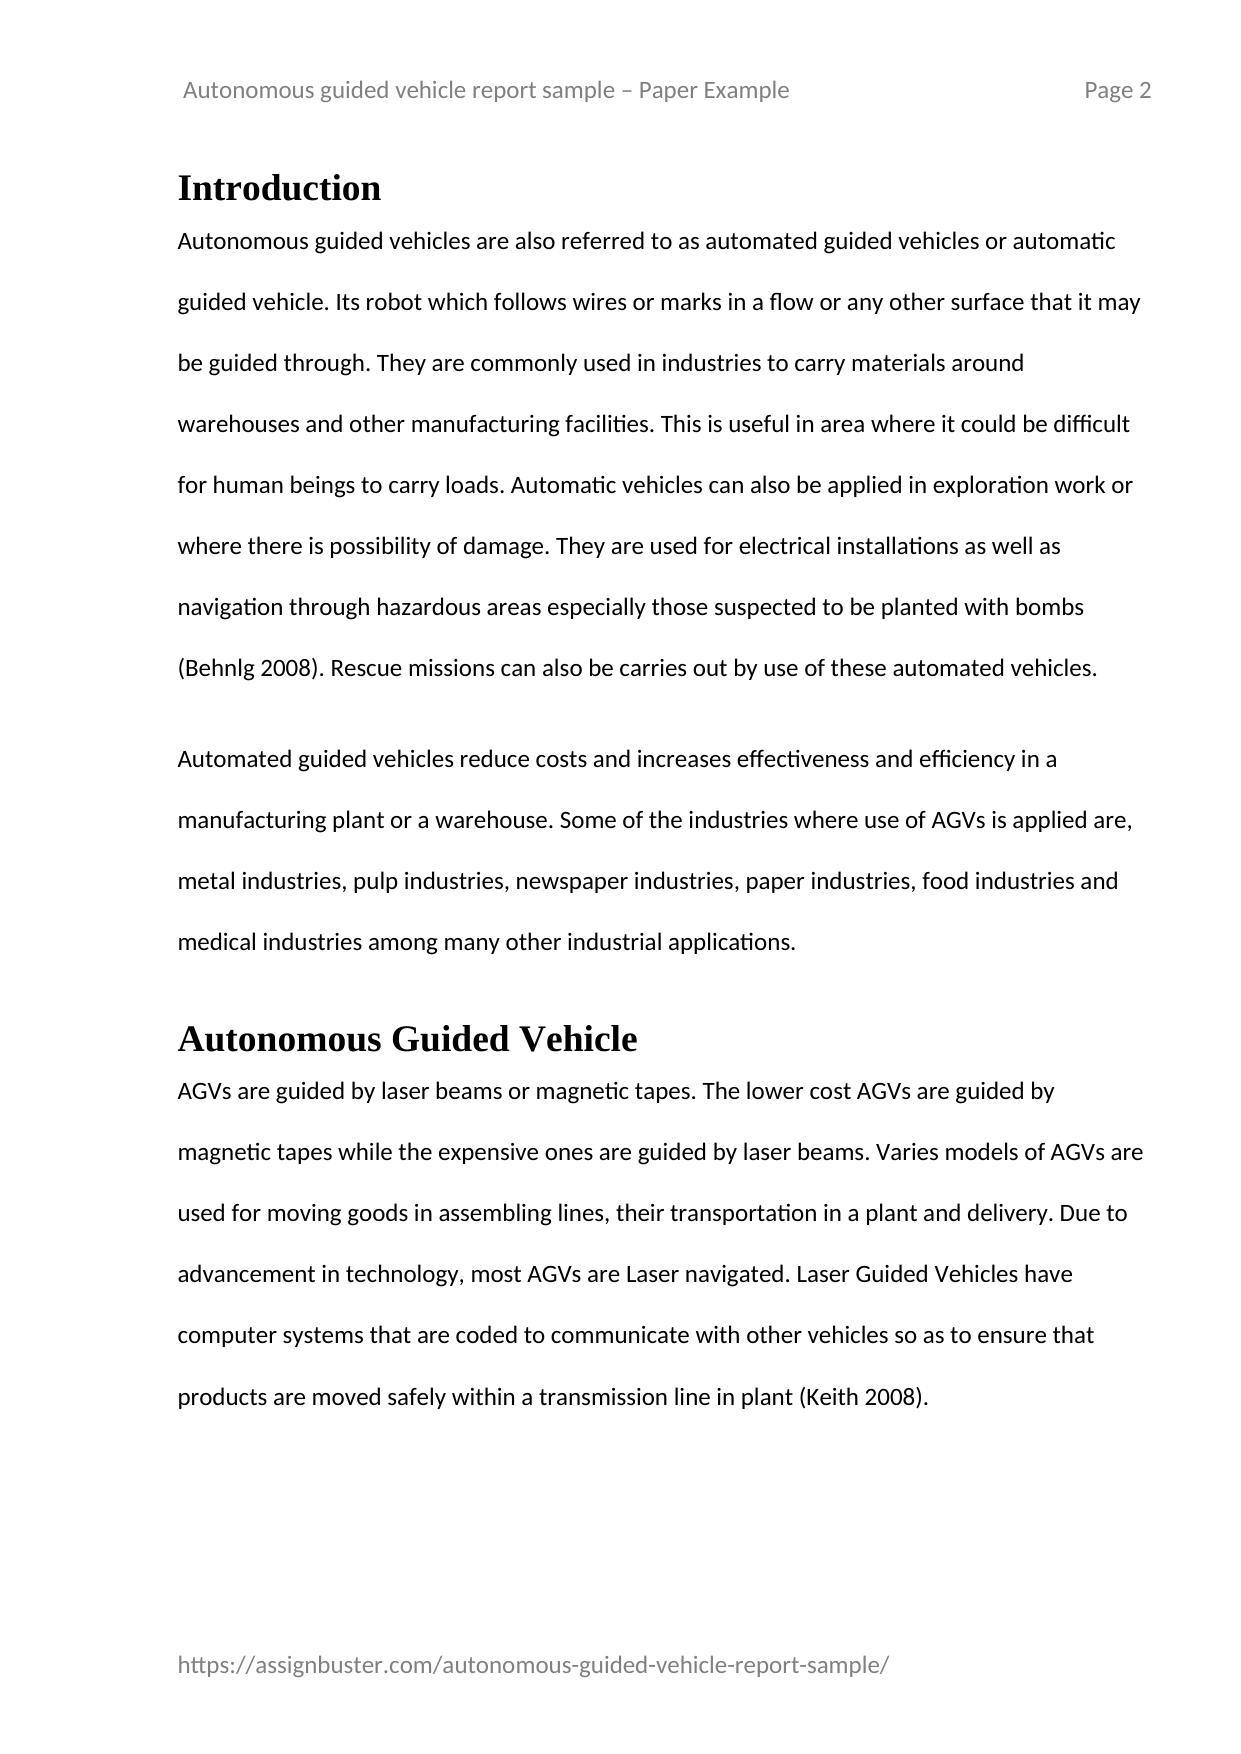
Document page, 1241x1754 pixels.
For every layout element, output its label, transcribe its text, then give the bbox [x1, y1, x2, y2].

subtitle Autonomous Guided Vehicle [177, 1016, 1152, 1059]
subtitle Introduction [177, 166, 1152, 209]
text AGVs are guided by laser beams or magnetic tapes. The lower cost AGVs are guided by magnetic tapes while the expensive ones are guided by laser beams. Varies models of AGVs are used for moving goods in assembling lines, their transportation in a plant and delivery. Due to advancement in technology, most AGVs are Laser navigated. Laser Guided Vehicles have computer systems that are coded to communicate with other vehicles so as to ensure that products are moved safely within a transmission line in plant (Keith 2008). [177, 1075, 1152, 1411]
text Automated guided vehicles reduce costs and increases effectiveness and efficiency in a manufacturing plant or a warehouse. Some of the industries where use of AGVs is applied are, metal industries, pulp industries, newspaper industries, paper industries, food industries and medical industries among many other industrial applications. [177, 743, 1152, 956]
text Autonomous guided vehicles are also referred to as automated guided vehicles or automatic guided vehicle. Its robot which follows wires or marks in a flow or any other surface that it may be guided through. They are commonly used in industries to carry materials around warehouses and other manufacturing facilities. This is useful in area where it could be difficult for human beings to carry loads. Automatic vehicles can also be applied in exploration work or where there is possibility of damage. They are used for electrical installations as well as navigation through hazardous areas especially those suspected to be planted with bombs (Behnlg 2008). Rescue missions can also be carries out by use of these automated vehicles. [177, 225, 1152, 683]
